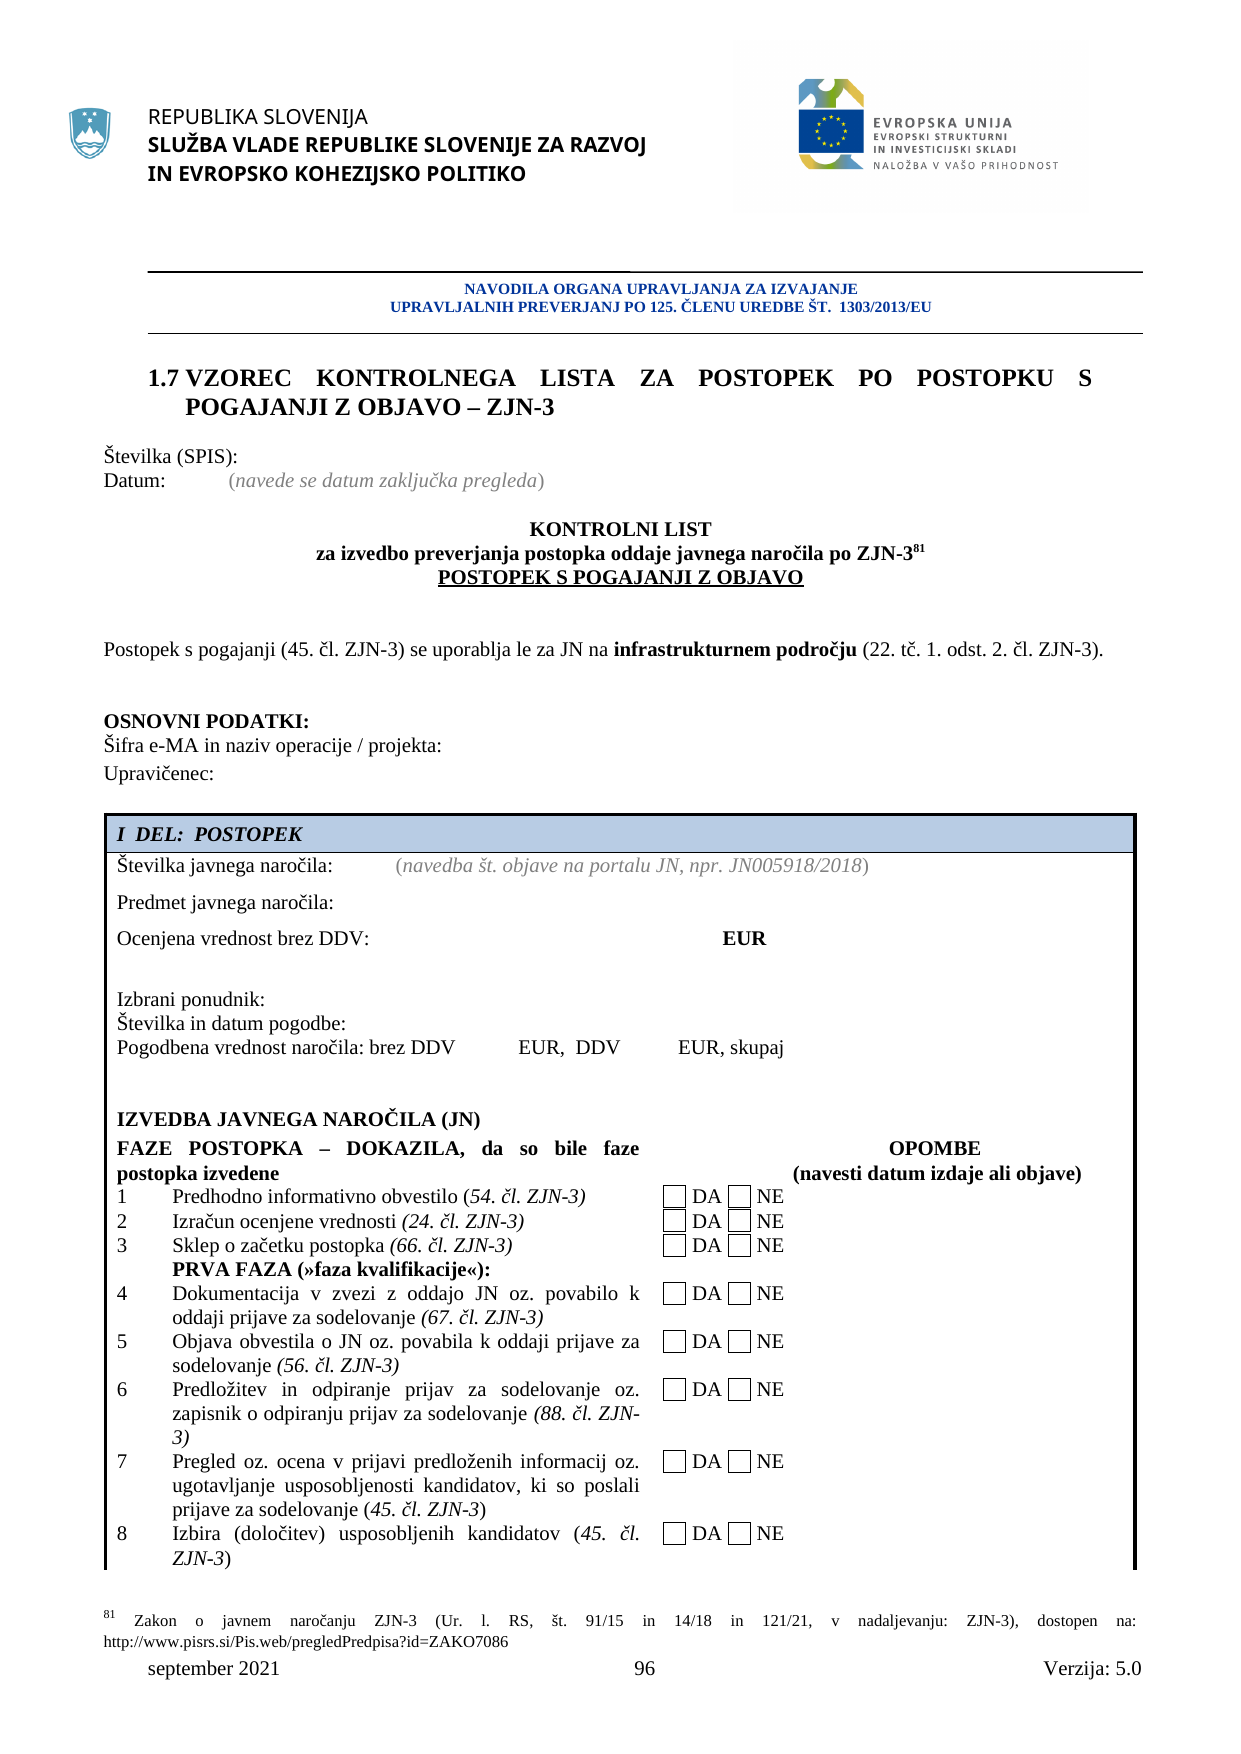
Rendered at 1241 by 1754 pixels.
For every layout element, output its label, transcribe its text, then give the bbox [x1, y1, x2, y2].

text KONTROLNI LIST [103, 517, 1138, 541]
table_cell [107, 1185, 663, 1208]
picture [732, 40, 1089, 213]
text Šifra e-MA in naziv operacije / projekta: [103, 733, 1093, 757]
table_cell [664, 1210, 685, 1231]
text Upravičenec: [103, 761, 1093, 785]
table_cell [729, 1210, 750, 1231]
text OSNOVNI PODATKI: [103, 709, 1138, 733]
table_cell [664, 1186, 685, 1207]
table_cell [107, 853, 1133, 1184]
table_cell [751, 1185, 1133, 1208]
text POSTOPEK S POGAJANJI Z OBJAVO [103, 565, 1138, 589]
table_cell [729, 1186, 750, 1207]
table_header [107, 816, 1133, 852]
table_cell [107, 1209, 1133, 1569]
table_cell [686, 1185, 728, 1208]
text Številka (SPIS): [103, 444, 1138, 468]
text za izvedbo preverjanja postopka oddaje javnega naročila po ZJN-3 [103, 541, 1138, 565]
text VZOREC KONTROLNEGA LISTA ZA POSTOPEK PO POSTOPKU S POGAJANJI Z OBJAVO – ZJN-3 [148, 363, 1093, 420]
picture [63, 102, 114, 159]
text Postopek s pogajanji (45. čl. ZJN-3) se uporablja le za JN na infrastrukturnem področju (22. tč. 1. odst. 2. čl. ZJN-3). [103, 637, 1138, 661]
text Datum: (navede se datum zaključka pregleda) [103, 468, 1138, 492]
